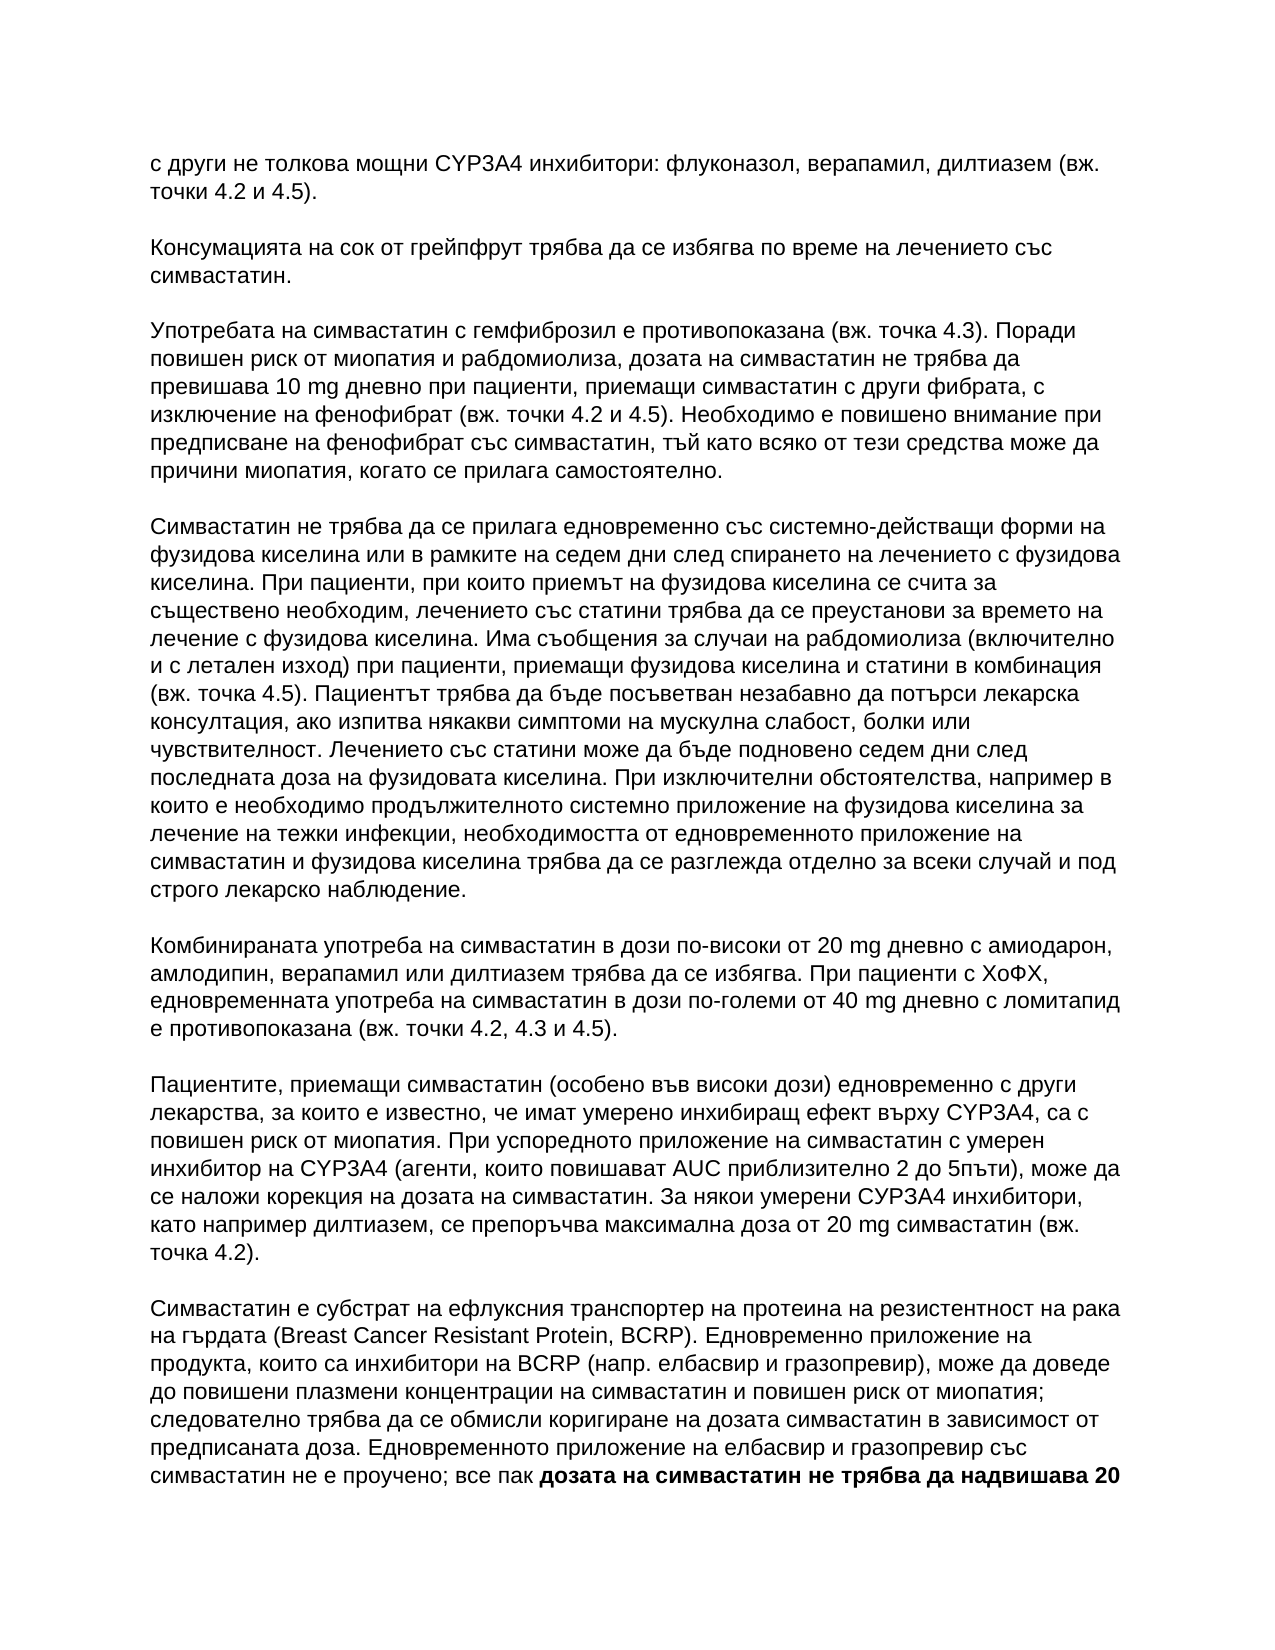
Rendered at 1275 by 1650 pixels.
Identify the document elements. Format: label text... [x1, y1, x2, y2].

text Симвастатин не трябва да се прилага едновременно със системно-действащи форми на фузидова киселина или в рамките на седем дни след спирането на лечението с фузидова киселина. При пациенти, при които приемът на фузидова киселина се счита за съществено необходим, лечението със статини трябва да се преустанови за времето на лечение с фузидова киселина. Има съобщения за случаи на рабдомиолиза (включително и с летален изход) при пациенти, приемащи фузидова киселина и статини в комбинация (вж. точка 4.5). Пациентът трябва да бъде посъветван незабавно да потърси лекарска консултация, ако изпитва някакви симптоми на мускулна слабост, болки или чувствителност. Лечението със статини може да бъде подновено седем дни след последната доза на фузидовата киселина. При изключителни обстоятелства, например в които е необходимо продължителното системно приложение на фузидова киселина за лечение на тежки инфекции, необходимостта от едновременното приложение на симвастатин и фузидова киселина трябва да се разглежда отделно за всеки случай и под строго лекарско наблюдение. [150, 513, 1125, 902]
text Консумацията на сок от грейпфрут трябва да се избягва по време на лечението със симвастатин. [150, 234, 1125, 288]
text Комбинираната употреба на симвастатин в дози по-високи от 20 mg дневно с амиодарон, амлодипин, верапамил или дилтиазем трябва да се избягва. При пациенти с ХоФХ, едновременната употреба на симвастатин в дози по-големи от 40 mg дневно с ломитапид е противопоказана (вж. точки 4.2, 4.3 и 4.5). [150, 932, 1125, 1042]
text Пациентите, приемащи симвастатин (особено във високи дози) едновременно с други лекарства, за които е известно, че имат умерено инхибиращ ефект върху CYP3A4, са с повишен риск от миопатия. При успоредното приложение на симвастатин с умерен инхибитор на CYP3A4 (агенти, които повишават AUC приблизително 2 до 5пъти), може да се наложи корекция на дозата на симвастатин. За някои умерени СУРЗА4 инхибитори, като например дилтиазем, се препоръчва максимална доза от 20 mg симвастатин (вж. точка 4.2). [150, 1071, 1125, 1265]
text Употребата на симвастатин с гемфиброзил е противопоказана (вж. точка 4.3). Поради повишен риск от миопатия и рабдомиолиза, дозата на симвастатин не трябва да превишава 10 mg дневно при пациенти, приемащи симвастатин с други фибрата, с изключение на фенофибрат (вж. точки 4.2 и 4.5). Необходимо е повишено внимание при предписване на фенофибрат със симвастатин, тъй като всяко от тези средства може да причини миопатия, когато се прилага самостоятелно. [150, 317, 1125, 483]
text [150, 1294, 1125, 1488]
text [150, 150, 1125, 204]
